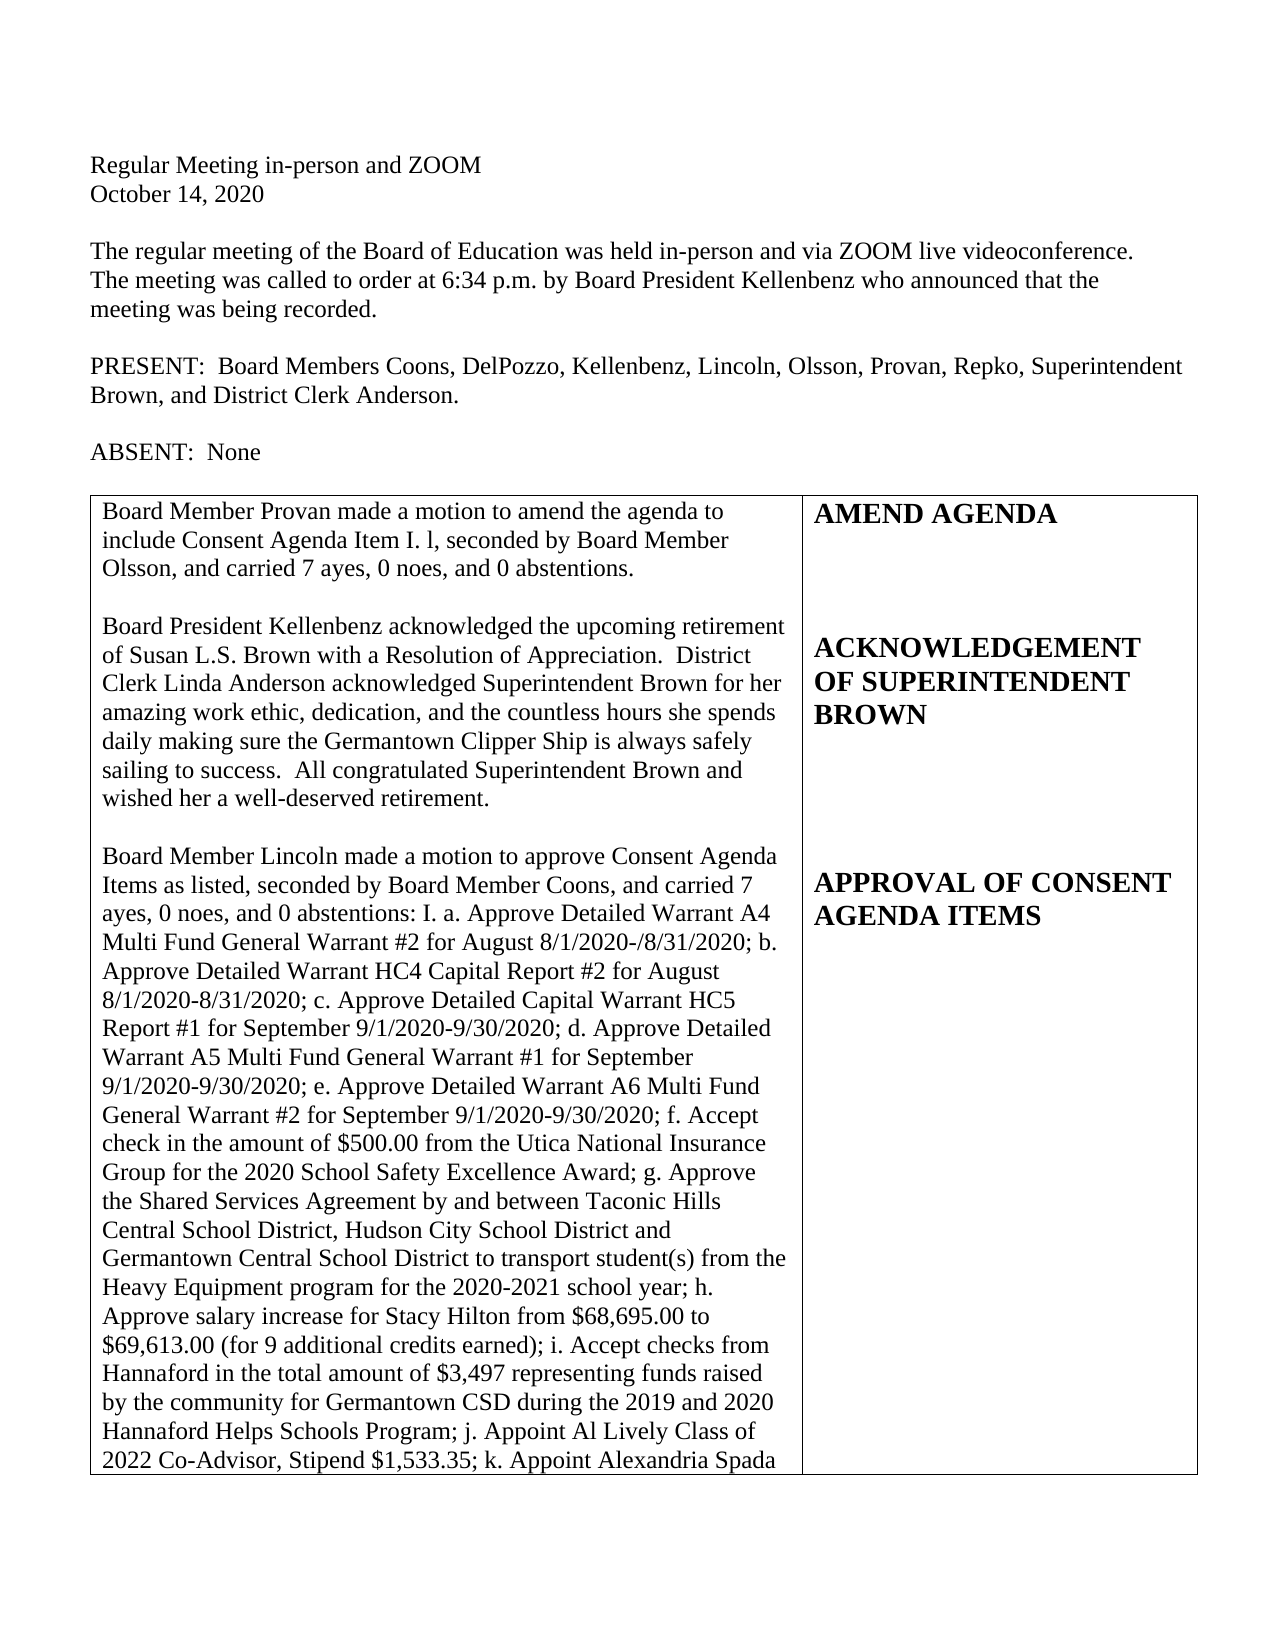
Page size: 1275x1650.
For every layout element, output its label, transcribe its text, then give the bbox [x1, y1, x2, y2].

text October 14, 2020 [90, 179, 1185, 207]
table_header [803, 496, 1197, 1473]
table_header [91, 496, 802, 1473]
text PRESENT: Board Members Coons, DelPozzo, Kellenbenz, Lincoln, Olsson, Provan, Repko, Superintendent Brown, and District Clerk Anderson. [90, 351, 1185, 409]
text ABSENT: None [90, 437, 1185, 466]
text The regular meeting of the Board of Education was held in-person and via ZOOM live videoconference. The meeting was called to order at 6:34 p.m. by Board President Kellenbenz who announced that the meeting was being recorded. [90, 236, 1185, 322]
text Regular Meeting in-person and ZOOM [90, 150, 1185, 179]
